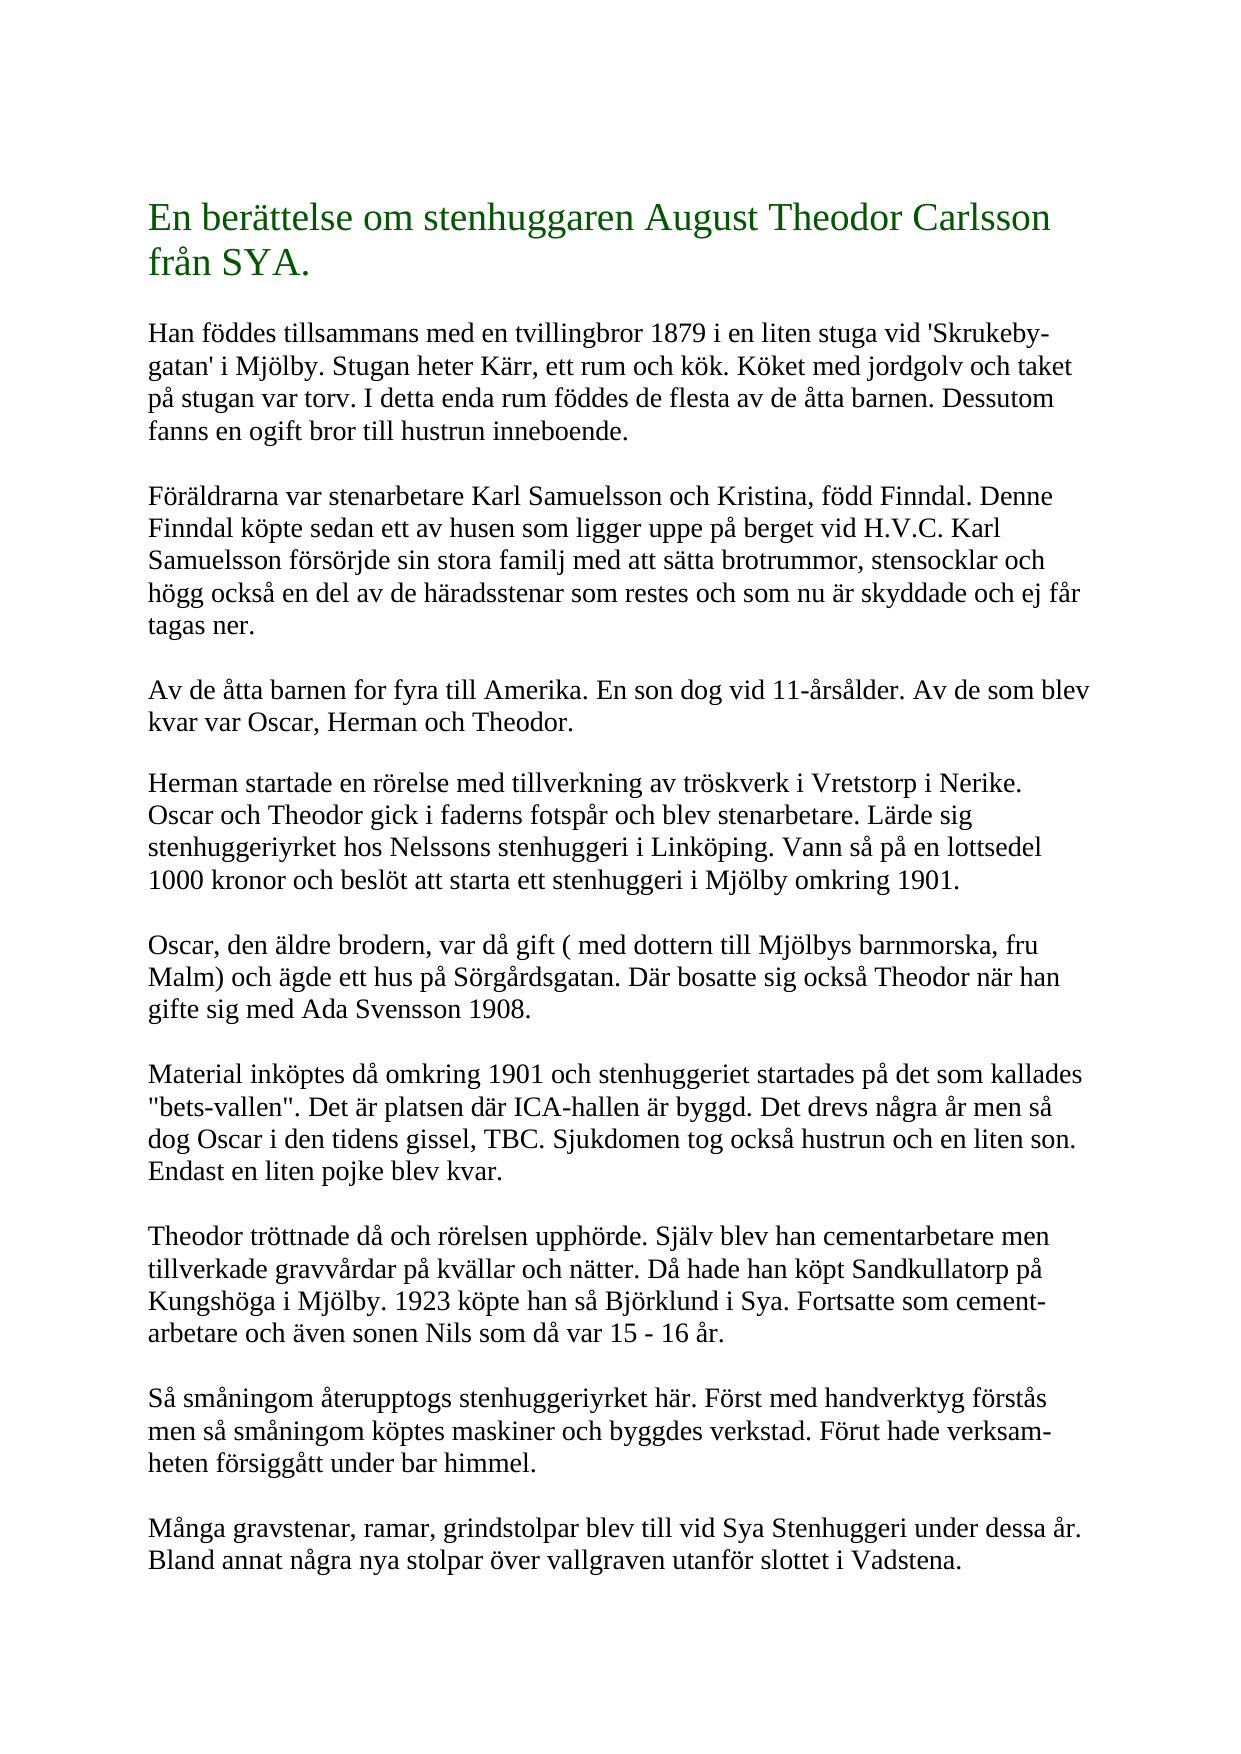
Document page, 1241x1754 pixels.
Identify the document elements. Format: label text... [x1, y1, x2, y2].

text Herman startade en rörelse med tillverkning av tröskverk i Vretstorp i Nerike. Oscar och Theodor gick i faderns fotspår och blev stenarbetare. Lärde sig stenhuggeriyrket hos Nelssons stenhuggeri i Linköping. Vann så på en lottsedel 1000 kronor och beslöt att starta ett stenhuggeri i Mjölby omkring 1901. [148, 766, 1093, 895]
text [148, 1349, 1093, 1576]
text Material inköptes då omkring 1901 och stenhuggeriet startades på det som kallades "bets-vallen". Det är platsen där ICA-hallen är byggd. Det drevs några år men så dog Oscar i den tidens gissel, TBC. Sjukdomen tog också hustrun och en liten son. Endast en liten pojke blev kvar. [148, 1025, 1093, 1187]
text Av de åtta barnen for fyra till Amerika. En son dog vid 11-årsålder. Av de som blev kvar var Oscar, Herman och Theodor. [148, 641, 1093, 766]
text Han föddes tillsammans med en tvillingbror 1879 i en liten stuga vid 'Skrukeby- gatan' i Mjölby. Stugan heter Kärr, ett rum och kök. Köket med jordgolv och taket på stugan var torv. I detta enda rum föddes de flesta av de åtta barnen. Dessutom fanns en ogift bror till hustrun inneboende. [148, 284, 1093, 446]
text Oscar, den äldre brodern, var då gift ( med dottern till Mjölbys barnmorska, fru Malm) och ägde ett hus på Sörgårdsgatan. Där bosatte sig också Theodor när han gifte sig med Ada Svensson 1908. [148, 895, 1093, 1025]
text Föräldrarna var stenarbetare Karl Samuelsson och Kristina, född Finndal. Denne Finndal köpte sedan ett av husen som ligger uppe på berget vid H.V.C. Karl Samuelsson försörjde sin stora familj med att sätta brotrummor, stensocklar och högg också en del av de häradsstenar som restes och som nu är skyddade och ej får tagas ner. [148, 446, 1093, 641]
text Theodor tröttnade då och rörelsen upphörde. Själv blev han cementarbetare men tillverkade gravvårdar på kvällar och nätter. Då hade han köpt Sandkullatorp på Kungshöga i Mjölby. 1923 köpte han så Björklund i Sya. Fortsatte som cement-arbetare och även sonen Nils som då var 15 - 16 år. [148, 1187, 1093, 1349]
text En berättelse om stenhuggaren August Theodor Carlsson från SYA. [148, 193, 1093, 284]
